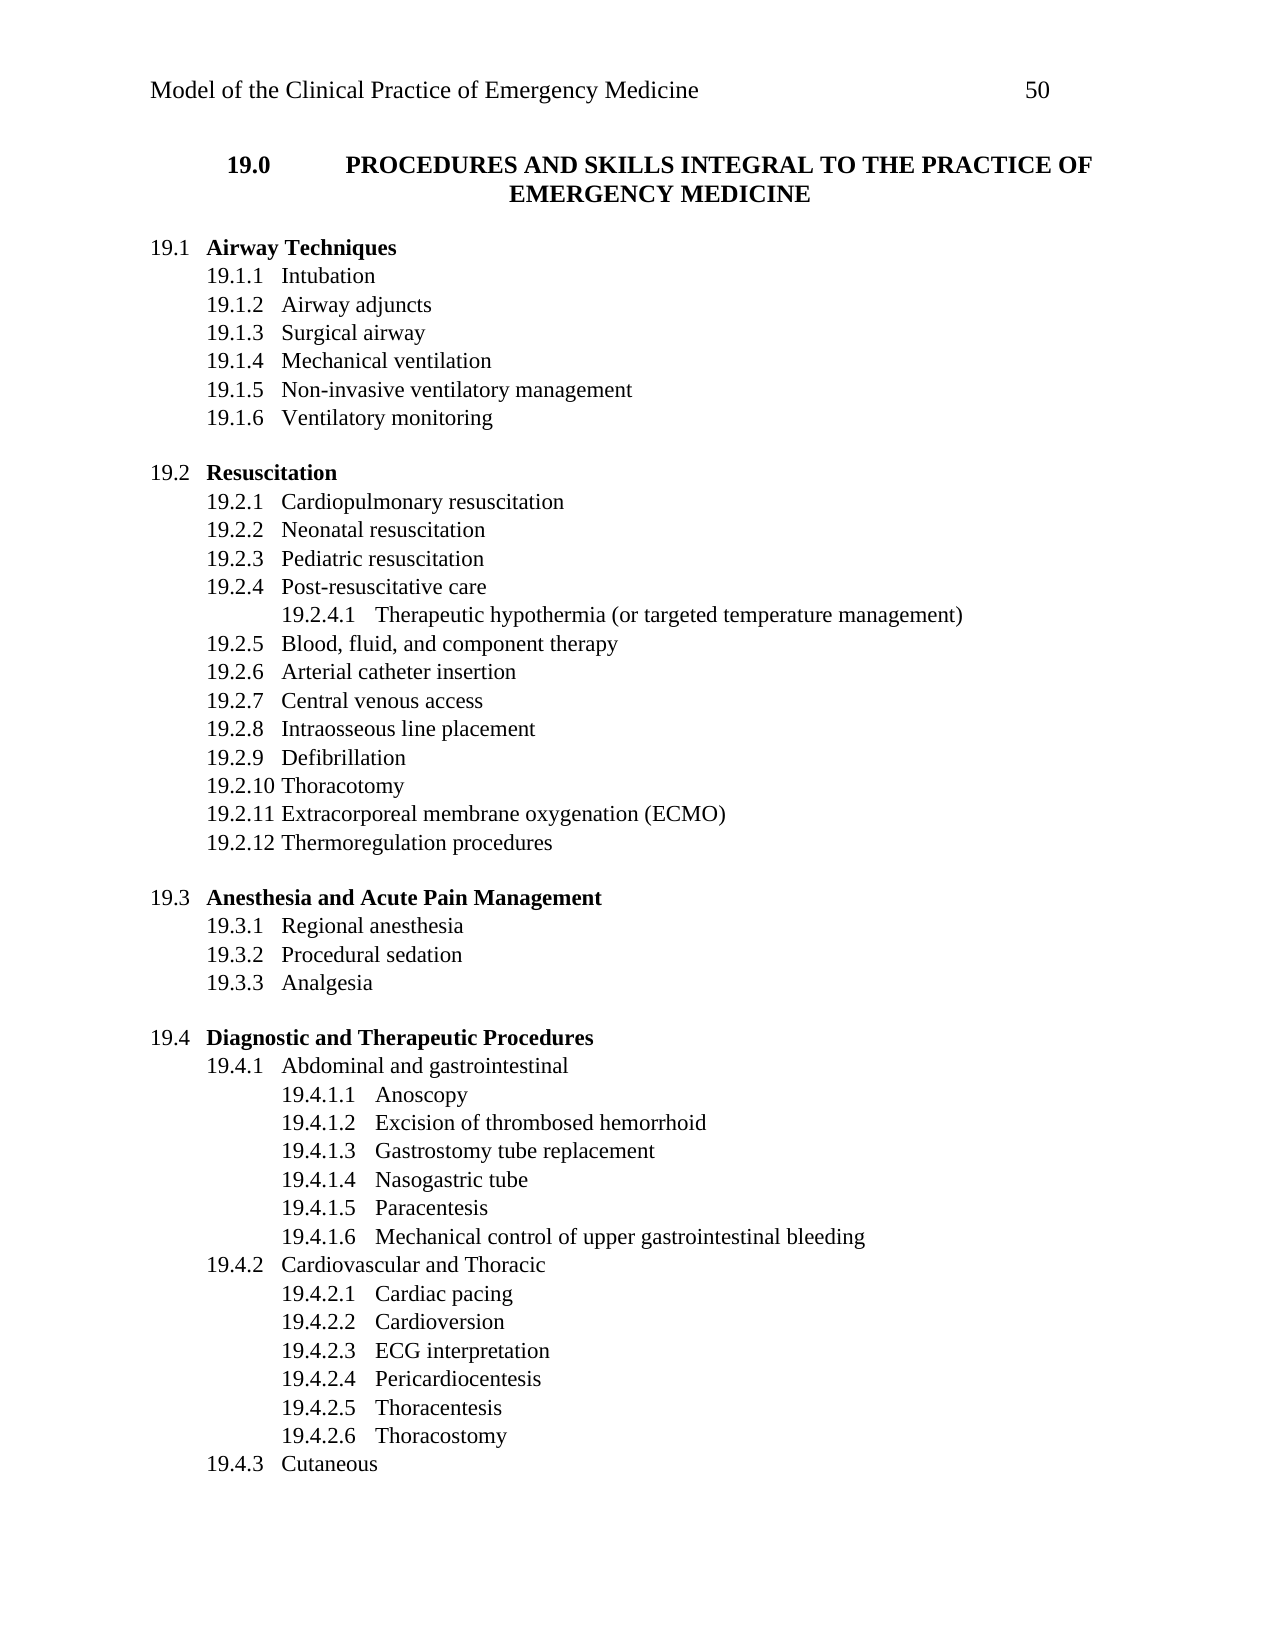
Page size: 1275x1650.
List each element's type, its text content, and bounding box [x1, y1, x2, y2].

list Thoracostomy [281, 1422, 1125, 1448]
list Pericardiocentesis [281, 1365, 1125, 1391]
text 19.0 PROCEDURES AND SKILLS INTEGRAL TO THE PRACTICE OF EMERGENCY MEDICINE [150, 150, 1170, 207]
list Cardioversion [281, 1308, 1125, 1334]
list Pediatric resuscitation [206, 544, 1125, 571]
list Thermoregulation procedures [206, 829, 1125, 855]
list Nasogastric tube [281, 1166, 1125, 1192]
list Anesthesia and Acute Pain Management [150, 884, 1125, 910]
list Analgesia [206, 969, 1125, 995]
list Mechanical control of upper gastrointestinal bleeding [281, 1223, 1125, 1249]
list Resuscitation [150, 459, 1125, 486]
list Neonatal resuscitation [206, 516, 1125, 542]
list Thoracentesis [281, 1393, 1125, 1420]
list ECG interpretation [281, 1337, 1125, 1363]
list Defibrillation [206, 744, 1125, 770]
list Gastrostomy tube replacement [281, 1138, 1125, 1164]
list Cardiac pacing [281, 1280, 1125, 1306]
list Thoracotomy [206, 772, 1125, 798]
list Mechanical ventilation [206, 348, 1125, 374]
list Non-invasive ventilatory management [206, 376, 1125, 402]
list Surgical airway [206, 319, 1125, 346]
list Diagnostic and Therapeutic Procedures [150, 1024, 1125, 1050]
list Arterial catheter insertion [206, 658, 1125, 685]
list Post-resuscitative care [206, 573, 1125, 599]
list Excision of thrombosed hemorrhoid [281, 1109, 1125, 1136]
list Ventilatory monitoring [206, 404, 1125, 431]
list Central venous access [206, 687, 1125, 713]
list Cutaneous [206, 1450, 1125, 1477]
list Paracentesis [281, 1194, 1125, 1221]
list Intubation [206, 262, 1125, 289]
list Extracorporeal membrane oxygenation (ECMO) [206, 801, 1125, 827]
list Therapeutic hypothermia (or targeted temperature management) [281, 601, 1125, 628]
list Airway Techniques [150, 234, 1125, 260]
list Cardiopulmonary resuscitation [206, 488, 1125, 514]
list Regional anesthesia [206, 912, 1125, 938]
list Blood, fluid, and component therapy [206, 630, 1125, 656]
list Airway adjuncts [206, 291, 1125, 317]
list Procedural sedation [206, 941, 1125, 967]
list Cardiovascular and Thoracic [206, 1251, 1125, 1278]
list Intraosseous line placement [206, 715, 1125, 742]
list Anoscopy [281, 1081, 1125, 1107]
list Abdominal and gastrointestinal [206, 1052, 1125, 1079]
